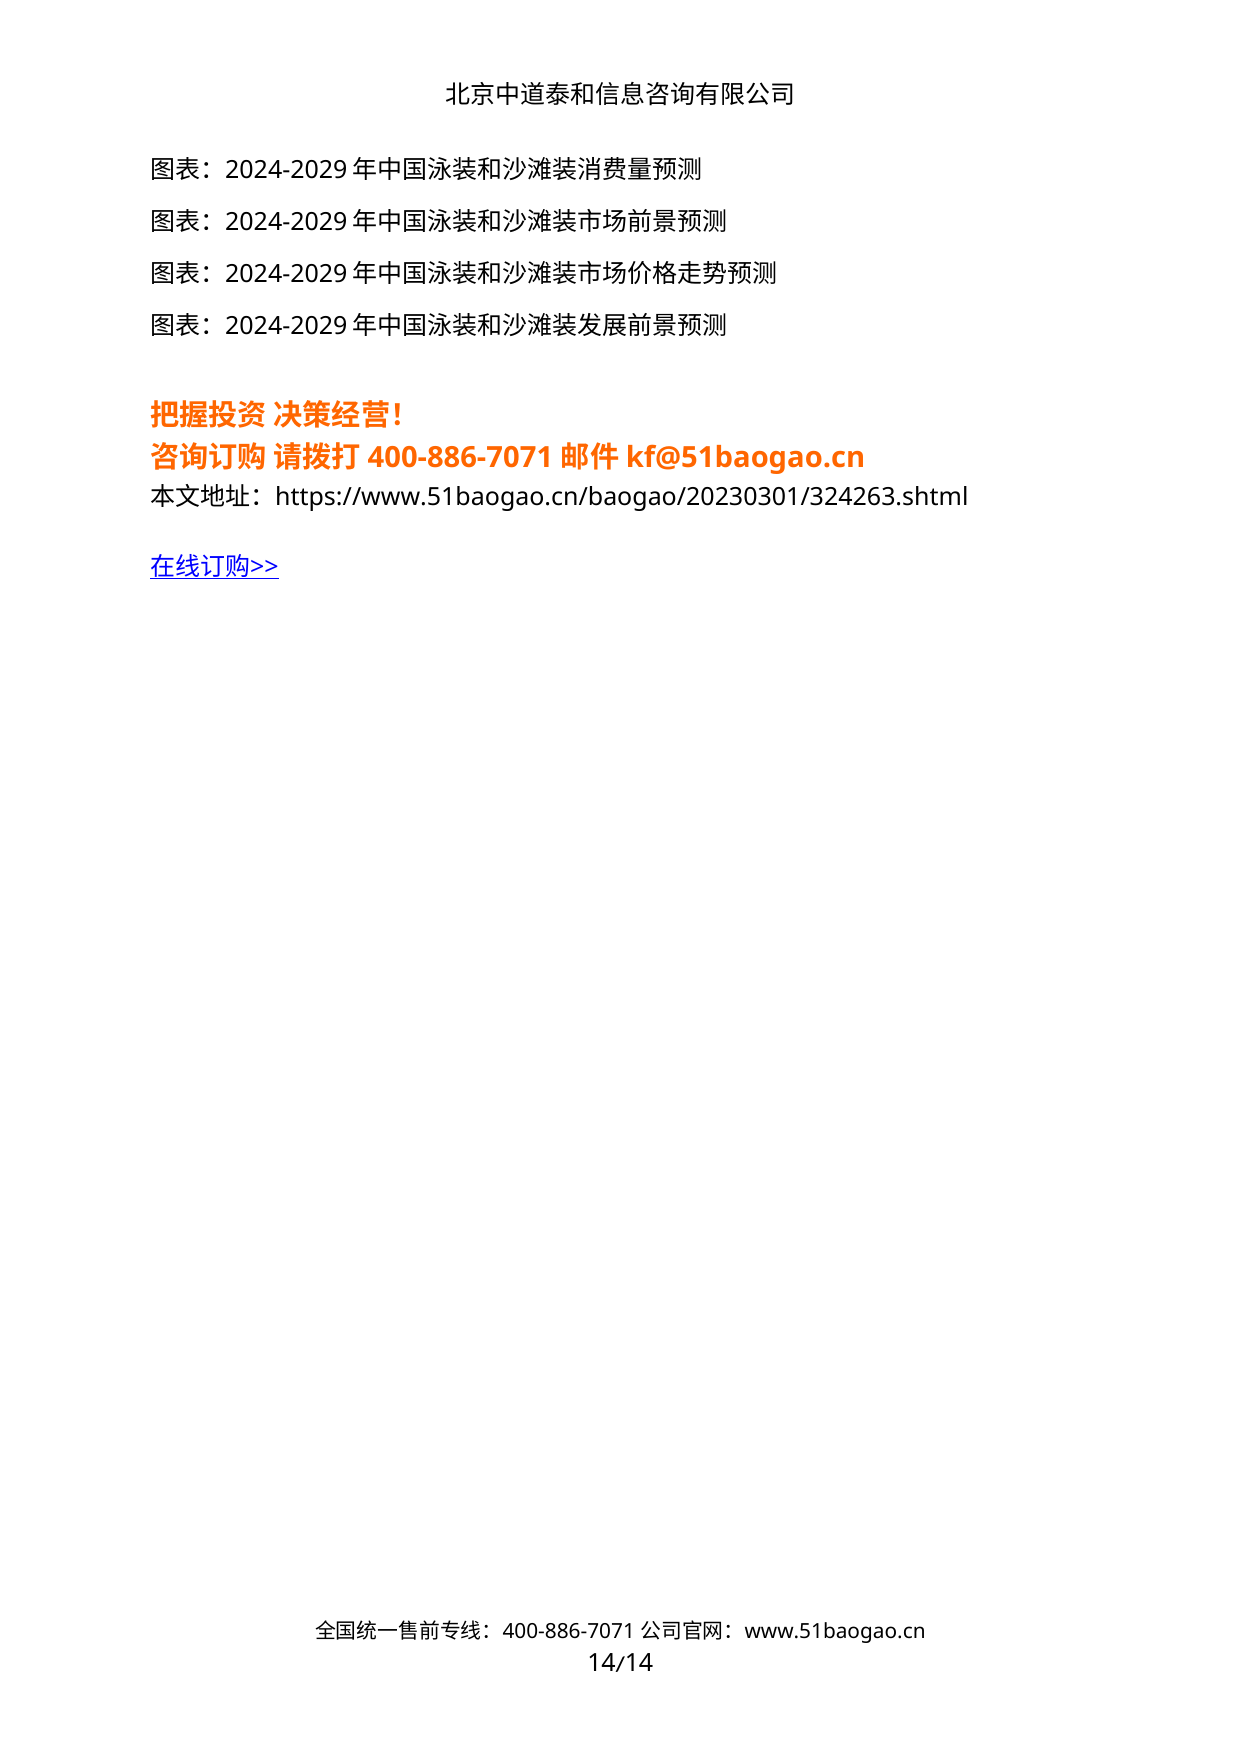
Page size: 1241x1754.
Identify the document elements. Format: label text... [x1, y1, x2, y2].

text 图表：2024-2029年中国泳装和沙滩装发展前景预测 [150, 306, 1090, 342]
text 把握投资 决策经营！咨询订购 请拨打 400-886-7071 邮件 kf@51baogao.cn本文地址：https://www.51baogao.cn/baogao/20230301/324263.shtml [150, 357, 1090, 512]
text 图表：2024-2029年中国泳装和沙滩装市场前景预测 [150, 202, 1090, 238]
text 图表：2024-2029年中国泳装和沙滩装消费量预测 [150, 150, 1090, 186]
text 在线订购>> [150, 512, 1090, 583]
text 图表：2024-2029年中国泳装和沙滩装市场价格走势预测 [150, 254, 1090, 290]
